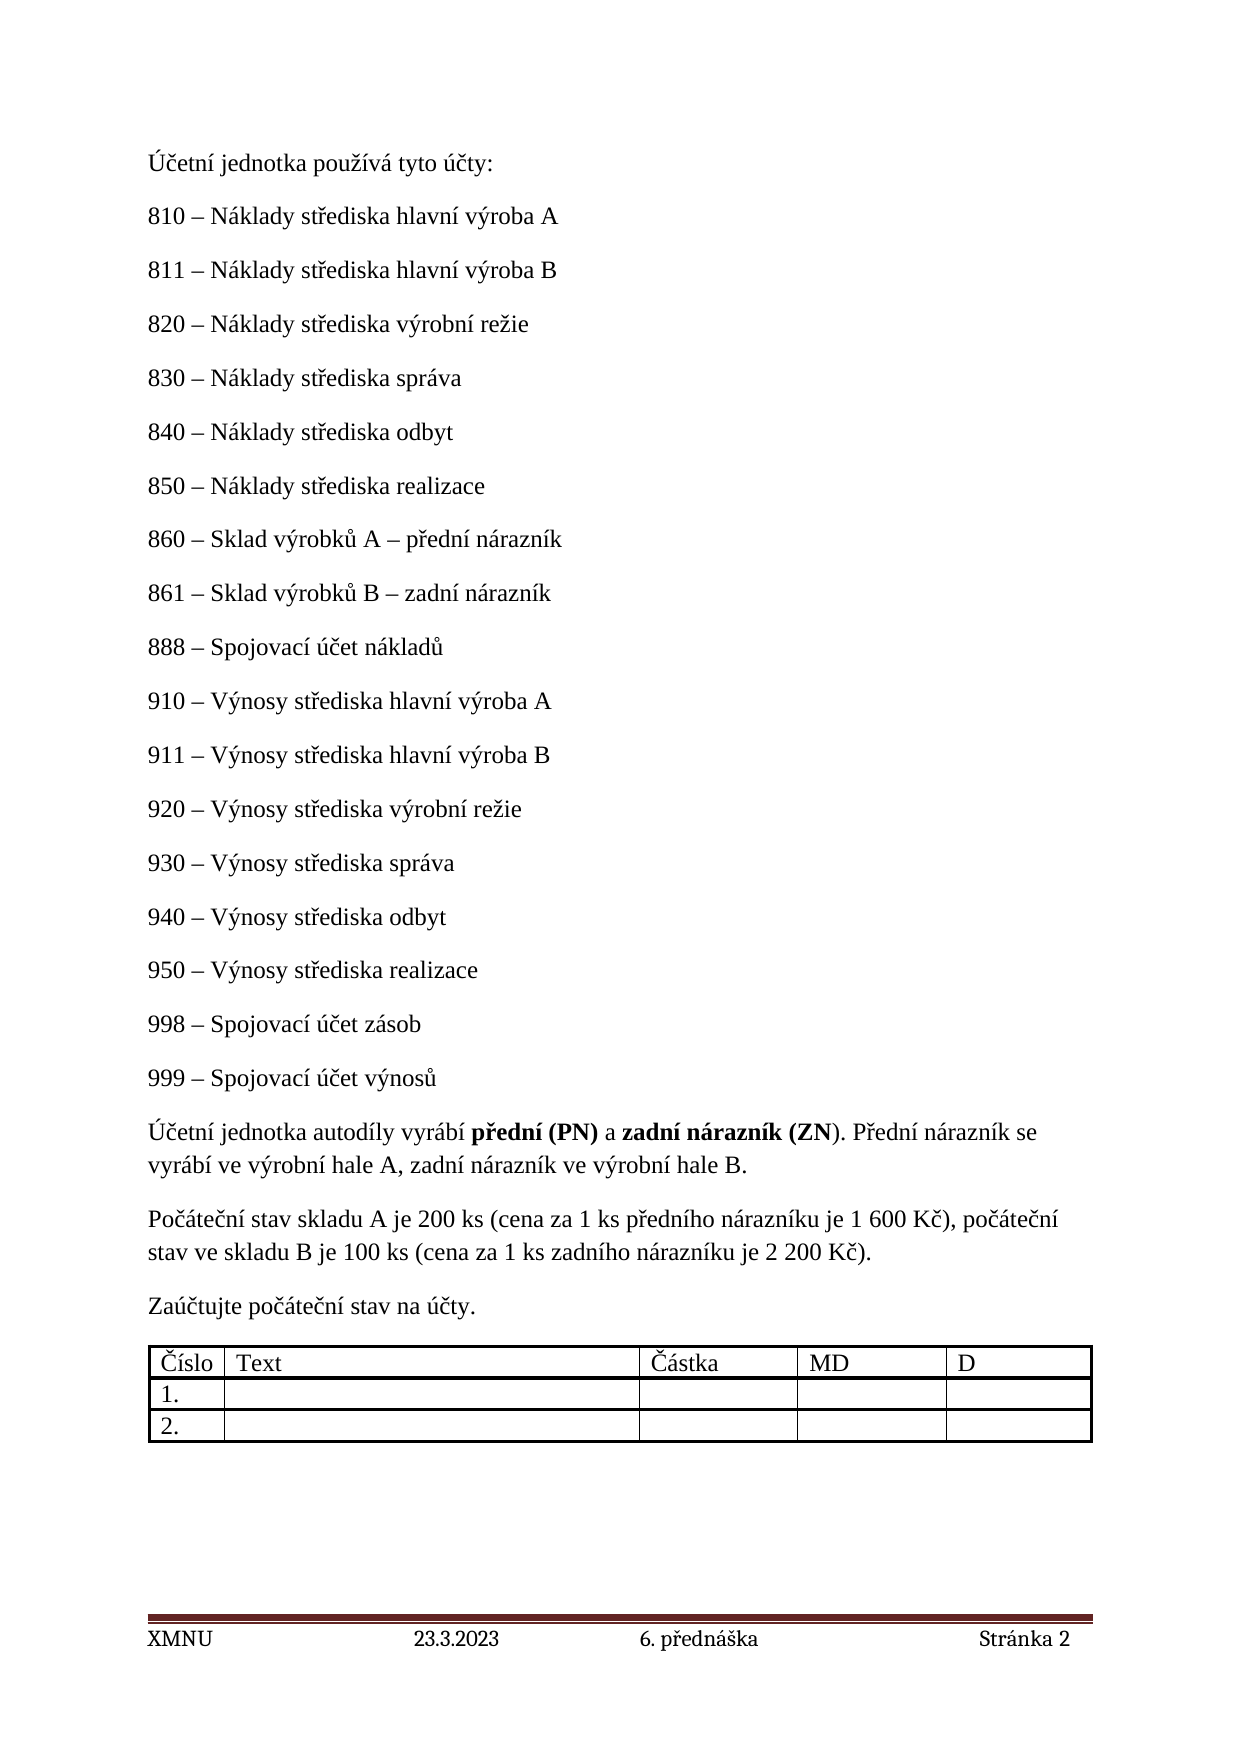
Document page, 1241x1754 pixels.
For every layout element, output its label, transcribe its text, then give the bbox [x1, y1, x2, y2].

table_cell [798, 1380, 946, 1408]
text 930 – Výnosy střediska správa [148, 848, 1093, 876]
text 810 – Náklady střediska hlavní výroba A [148, 201, 1093, 230]
table_cell [640, 1411, 797, 1440]
table_header Text [225, 1348, 639, 1376]
table_cell [640, 1380, 797, 1408]
table_cell [798, 1411, 946, 1440]
text Počáteční stav skladu A je 200 ks (cena za 1 ks předního nárazníku je 1 600 Kč), počáteční stav ve skladu B je 100 ks (cena za 1 ks zadního nárazníku je 2 200 Kč). [148, 1204, 1093, 1266]
text 998 – Spojovací účet zásob [148, 1009, 1093, 1038]
text 820 – Náklady střediska výrobní režie [148, 309, 1093, 338]
table_header Částka [640, 1348, 797, 1376]
text 910 – Výnosy střediska hlavní výroba A [148, 686, 1093, 715]
table_header D [947, 1348, 1090, 1376]
text 888 – Spojovací účet nákladů [148, 632, 1093, 661]
table_header MD [798, 1348, 946, 1376]
table_cell [947, 1380, 1090, 1408]
table_cell [225, 1380, 639, 1408]
text 830 – Náklady střediska správa [148, 363, 1093, 392]
text 999 – Spojovací účet výnosů [148, 1063, 1093, 1092]
text 920 – Výnosy střediska výrobní režie [148, 794, 1093, 823]
text Účetní jednotka autodíly vyrábí přední (PN) a zadní nárazník (ZN). Přední nárazník se vyrábí ve výrobní hale A, zadní nárazník ve výrobní hale B. [148, 1117, 1093, 1179]
table_cell 1. [151, 1380, 224, 1408]
text 850 – Náklady střediska realizace [148, 471, 1093, 499]
text 840 – Náklady střediska odbyt [148, 417, 1093, 446]
text Účetní jednotka používá tyto účty: [148, 148, 1093, 176]
text 860 – Sklad výrobků A – přední nárazník [148, 524, 1093, 553]
table_cell 2. [151, 1411, 224, 1440]
text 911 – Výnosy střediska hlavní výroba B [148, 740, 1093, 769]
table_cell [225, 1411, 639, 1440]
table_header Číslo [151, 1348, 224, 1376]
table_cell [947, 1411, 1090, 1440]
text 950 – Výnosy střediska realizace [148, 955, 1093, 984]
text 811 – Náklady střediska hlavní výroba B [148, 255, 1093, 284]
text 940 – Výnosy střediska odbyt [148, 902, 1093, 930]
text Zaúčtujte počáteční stav na účty. [148, 1291, 1093, 1319]
text 861 – Sklad výrobků B – zadní nárazník [148, 578, 1093, 607]
